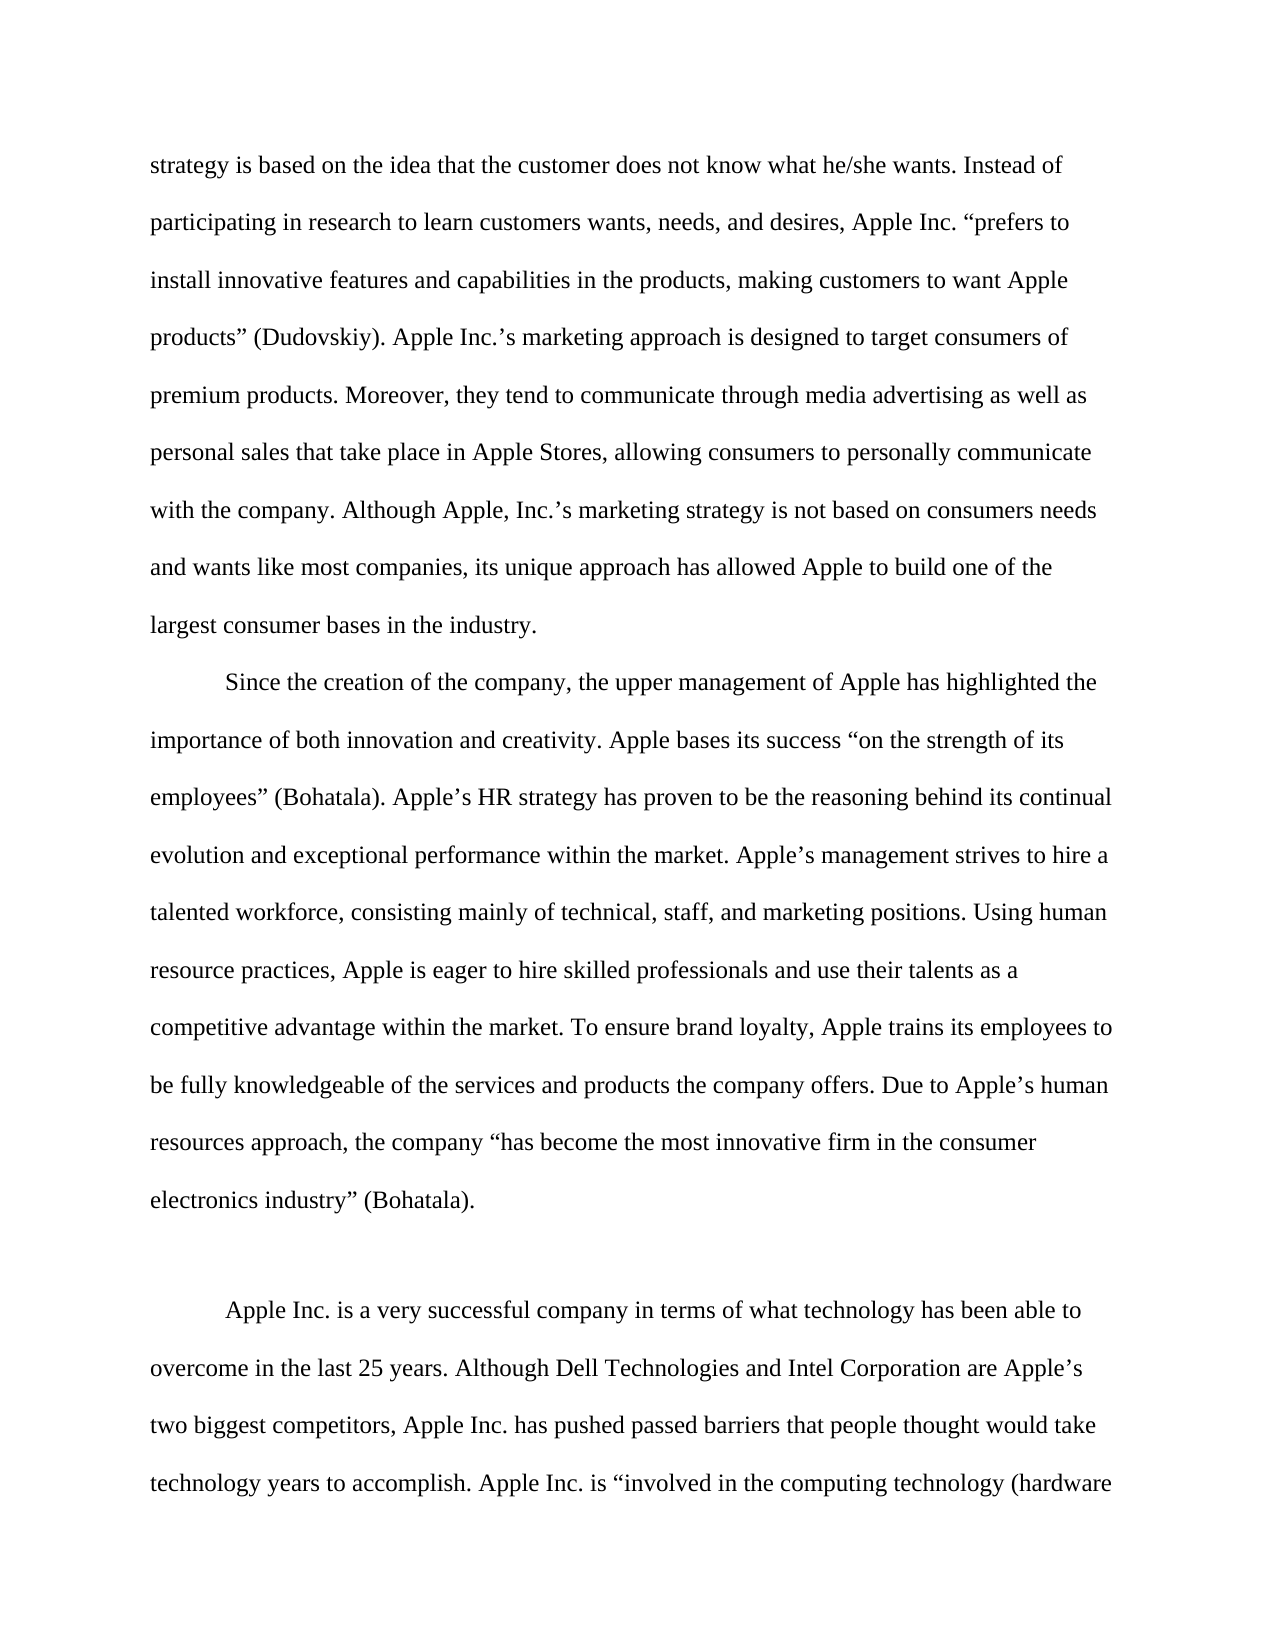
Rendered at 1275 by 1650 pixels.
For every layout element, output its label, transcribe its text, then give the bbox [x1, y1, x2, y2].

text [150, 150, 1125, 639]
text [150, 1295, 1125, 1496]
text Since the creation of the company, the upper management of Apple has highlighted the importance of both innovation and creativity. Apple bases its success “on the strength of its employees” (Bohatala). Apple’s HR strategy has proven to be the reasoning behind its continual evolution and exceptional performance within the market. Apple’s management strives to hire a talented workforce, consisting mainly of technical, staff, and marketing positions. Using human resource practices, Apple is eager to hire skilled professionals and use their talents as a competitive advantage within the market. To ensure brand loyalty, Apple trains its employees to be fully knowledgeable of the services and products the company offers. Due to Apple’s human resources approach, the company “has become the most innovative firm in the consumer electronics industry” (Bohatala). [150, 667, 1125, 1214]
